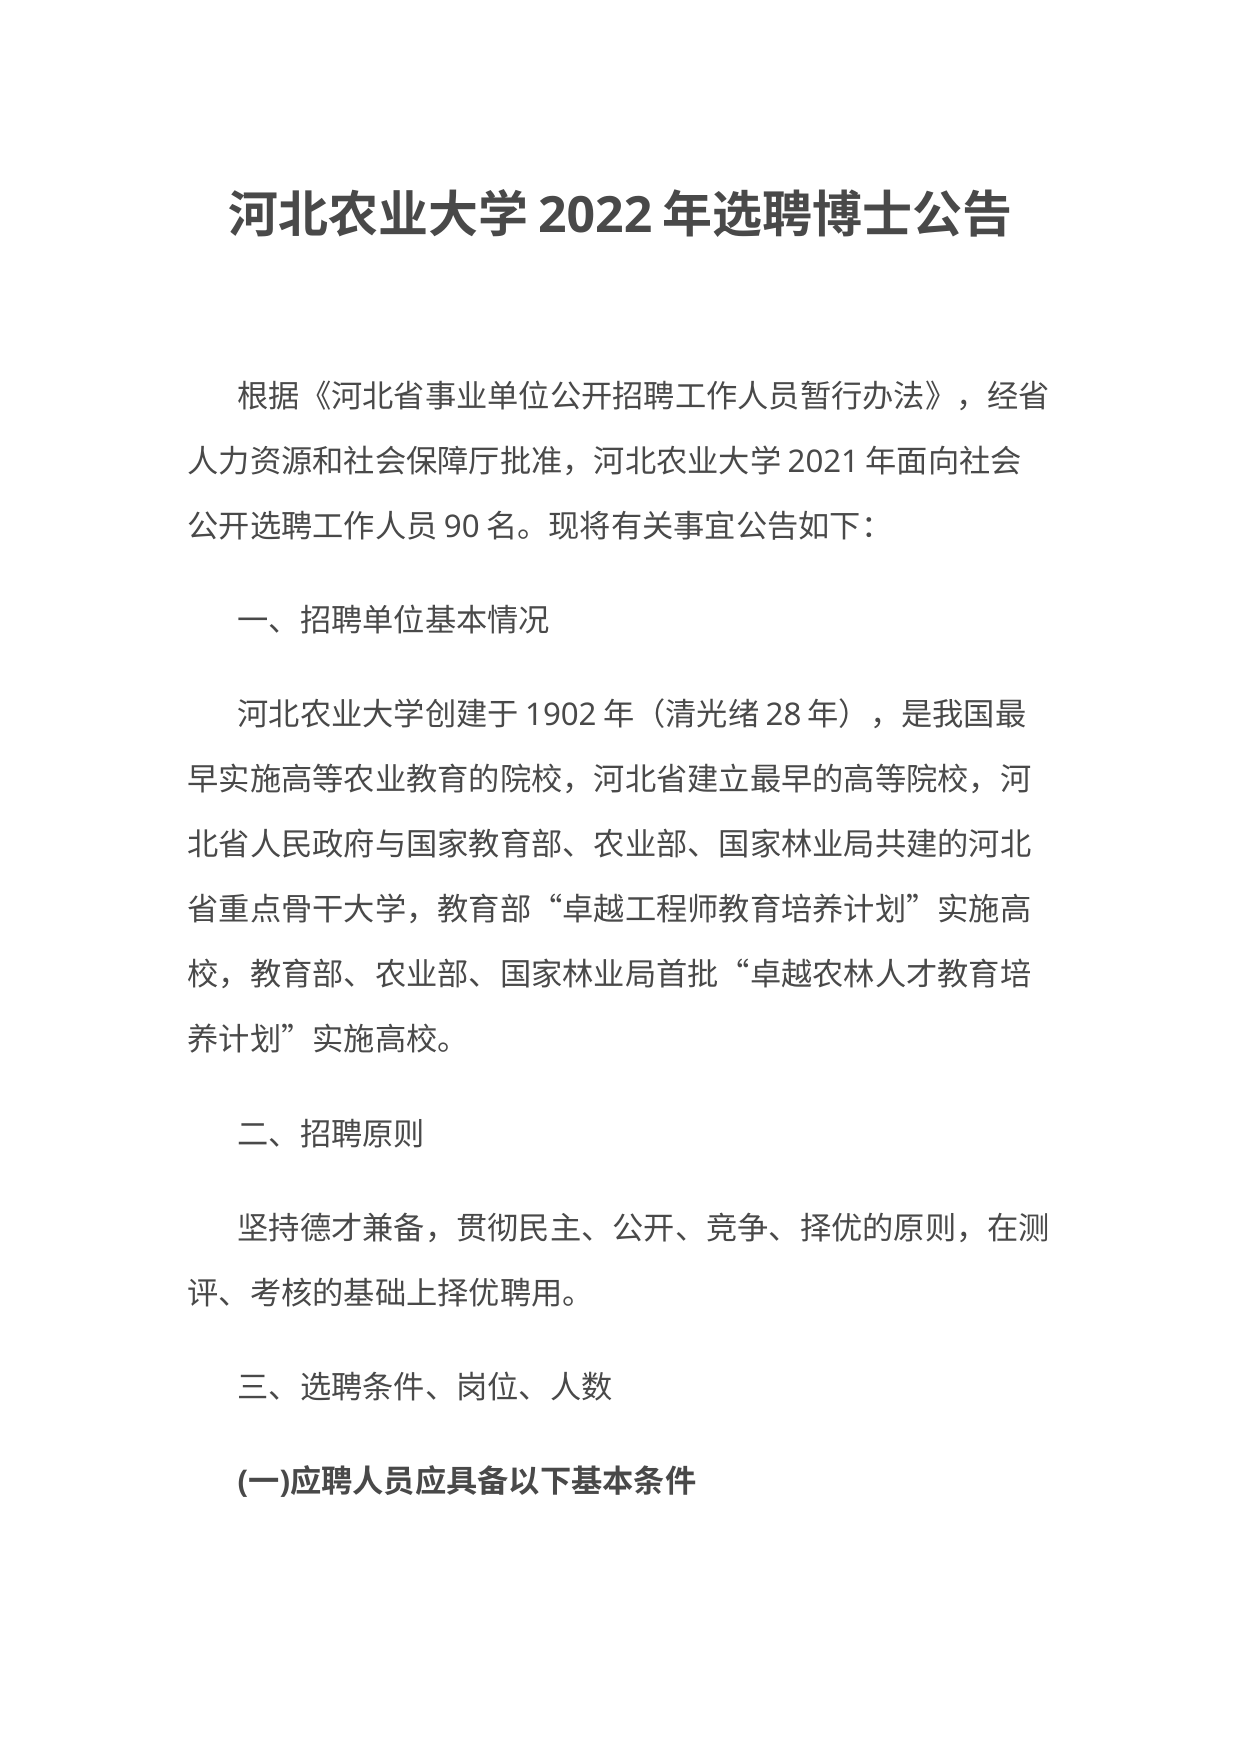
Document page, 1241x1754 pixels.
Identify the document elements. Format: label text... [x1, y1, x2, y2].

text 三、选聘条件、岗位、人数 [187, 1352, 1053, 1417]
text 河北农业大学创建于1902年（清光绪28年），是我国最早实施高等农业教育的院校，河北省建立最早的高等院校，河北省人民政府与国家教育部、农业部、国家林业局共建的河北省重点骨干大学，教育部“卓越工程师教育培养计划”实施高校，教育部、农业部、国家林业局首批“卓越农林人才教育培养计划”实施高校。 [187, 680, 1053, 1070]
text (一)应聘人员应具备以下基本条件 [187, 1446, 1053, 1511]
text 一、招聘单位基本情况 [187, 586, 1053, 651]
text 坚持德才兼备，贯彻民主、公开、竞争、择优的原则，在测评、考核的基础上择优聘用。 [187, 1193, 1053, 1323]
text 根据《河北省事业单位公开招聘工作人员暂行办法》，经省人力资源和社会保障厅批准，河北农业大学2021年面向社会公开选聘工作人员90名。现将有关事宜公告如下： [187, 361, 1053, 556]
text 二、招聘原则 [187, 1099, 1053, 1164]
text 河北农业大学2022年选聘博士公告 [187, 162, 1053, 259]
